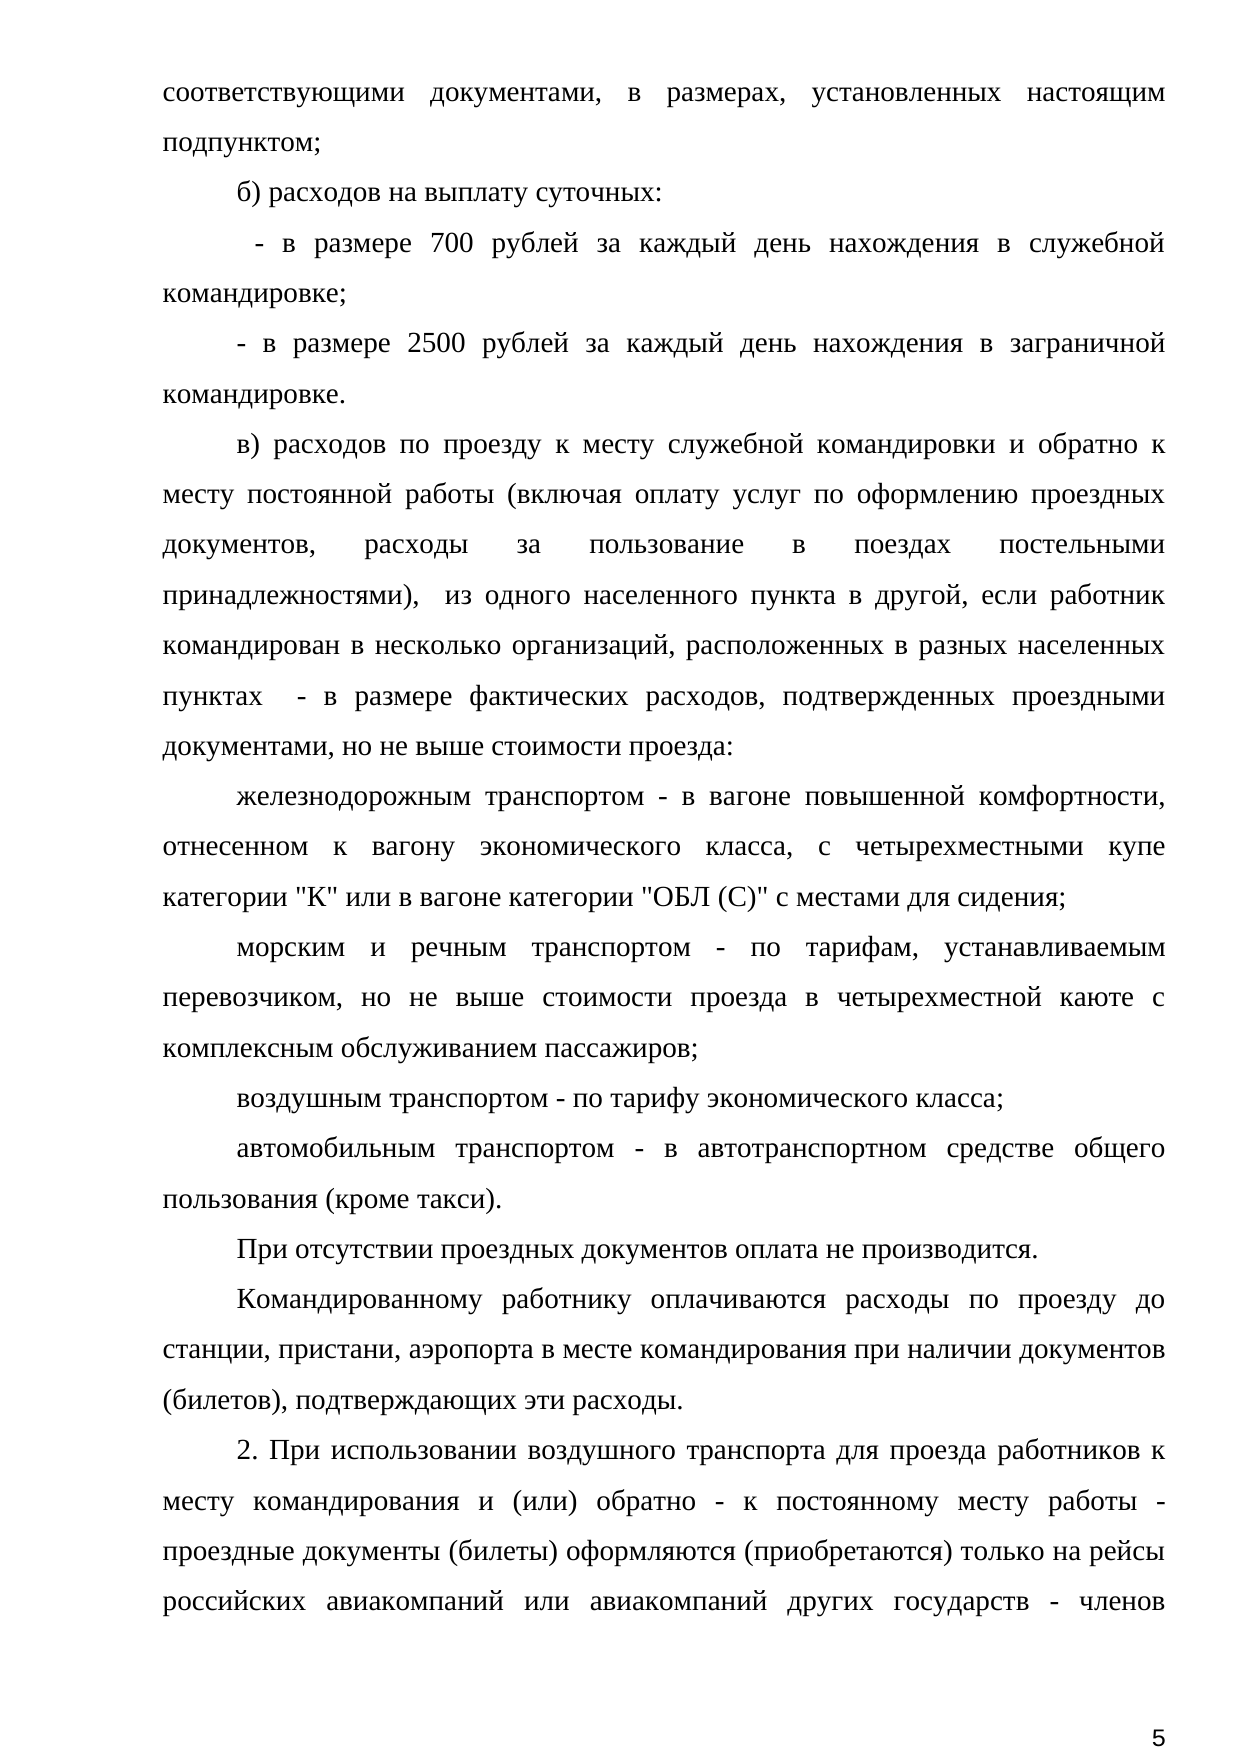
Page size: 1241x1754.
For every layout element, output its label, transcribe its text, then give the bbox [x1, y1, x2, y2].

text морским и речным транспортом - по тарифам, устанавливаемым перевозчиком, но не выше стоимости проезда в четырехместной каюте с комплексным обслуживанием пассажиров; [162, 929, 1166, 1063]
text Командированному работнику оплачиваются расходы по проезду до станции, пристани, аэропорта в месте командирования при наличии документов (билетов), подтверждающих эти расходы. [162, 1281, 1166, 1416]
text автомобильным транспортом - в автотранспортном средстве общего пользования (кроме такси). [162, 1130, 1166, 1214]
text б) расходов на выплату суточных: [162, 174, 1166, 208]
text - в размере 2500 рублей за каждый день нахождения в заграничной командировке. [162, 325, 1166, 409]
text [162, 74, 1166, 158]
text - в размере 700 рублей за каждый день нахождения в служебной командировке; [162, 225, 1166, 309]
text железнодорожным транспортом - в вагоне повышенной комфортности, отнесенном к вагону экономического класса, с четырехместными купе категории "К" или в вагоне категории "ОБЛ (С)" с местами для сидения; [162, 778, 1166, 912]
text При отсутствии проездных документов оплата не производится. [162, 1231, 1166, 1264]
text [162, 1432, 1166, 1617]
text в) расходов по проезду к месту служебной командировки и обратно к месту постоянной работы (включая оплату услуг по оформлению проездных документов, расходы за пользование в поездах постельными принадлежностями), из одного населенного пункта в другой, если работник командирован в несколько организаций, расположенных в разных населенных пунктах - в размере фактических расходов, подтвержденных проездными документами, но не выше стоимости проезда: [162, 426, 1166, 761]
text воздушным транспортом - по тарифу экономического класса; [162, 1080, 1166, 1114]
